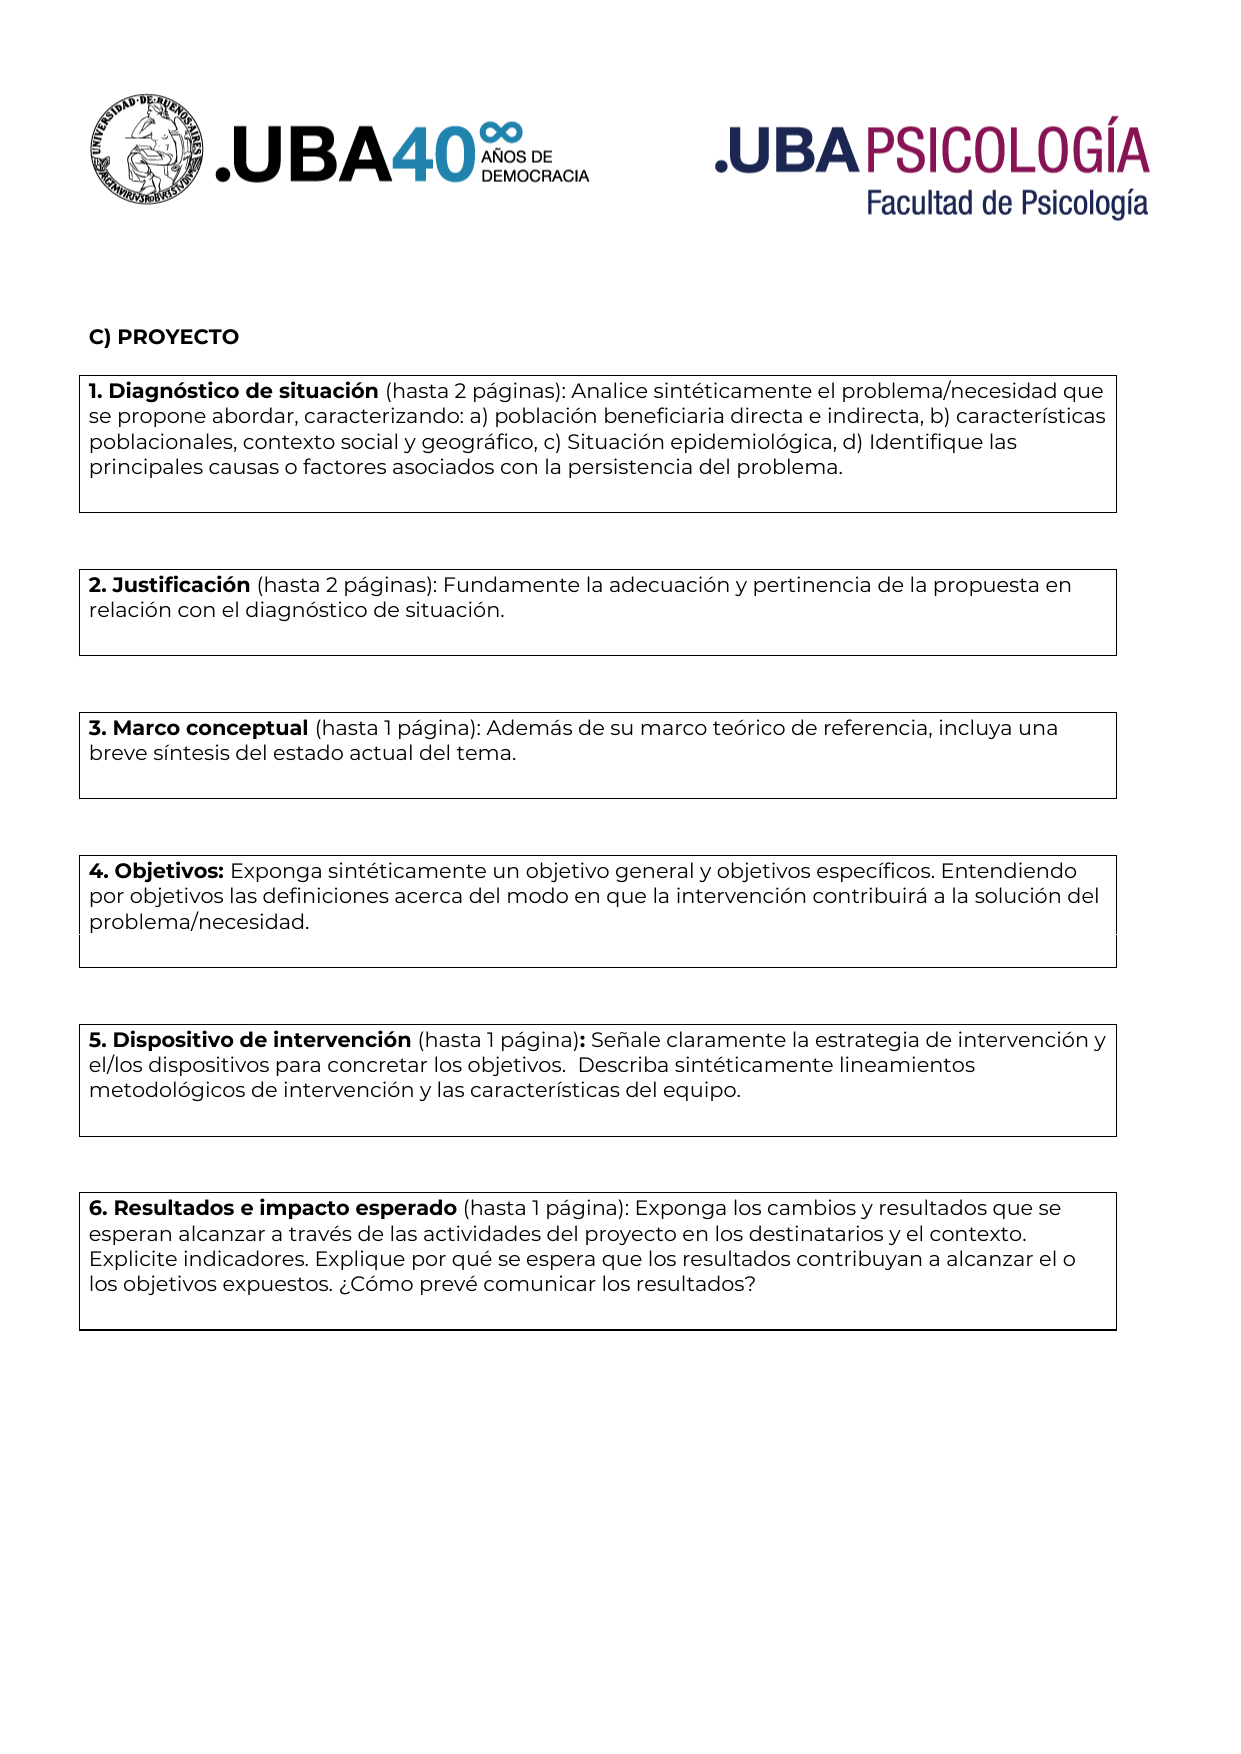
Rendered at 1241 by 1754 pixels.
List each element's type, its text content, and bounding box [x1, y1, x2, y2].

text 6. Resultados e impacto esperado (hasta 1 página): Exponga los cambios y resultados que se esperan alcanzar a través de las actividades del proyecto en los destinatarios y el contexto. Explicite indicadores. Explique por qué se espera que los resultados contribuyan a alcanzar el o los objetivos expuestos. ¿Cómo prevé comunicar los resultados? [80, 1193, 1116, 1297]
text 3. Marco conceptual (hasta 1 página): Además de su marco teórico de referencia, incluya una breve síntesis del estado actual del tema. [80, 713, 1116, 766]
text C) PROYECTO [89, 75, 1107, 350]
text 4. Objetivos: Exponga sintéticamente un objetivo general y objetivos específicos. Entendiendo por objetivos las definiciones acerca del modo en que la intervención contribuirá a la solución del problema/necesidad. [80, 856, 1116, 934]
text 1. Diagnóstico de situación (hasta 2 páginas): Analice sintéticamente el problema/necesidad que se propone abordar, caracterizando: a) población beneficiaria directa e indirecta, b) características poblacionales, contexto social y geográfico, c) Situación epidemiológica, d) Identifique las principales causas o factores asociados con la persistencia del problema. [80, 376, 1116, 480]
text 2. Justificación (hasta 2 páginas): Fundamente la adecuación y pertinencia de la propuesta en relación con el diagnóstico de situación. [80, 570, 1116, 623]
text 5. Dispositivo de intervención (hasta 1 página): Señale claramente la estrategia de intervención y el/los dispositivos para concretar los objetivos. Describa sintéticamente lineamientos metodológicos de intervención y las características del equipo. [80, 1025, 1116, 1103]
picture [0, 0, 1241, 294]
